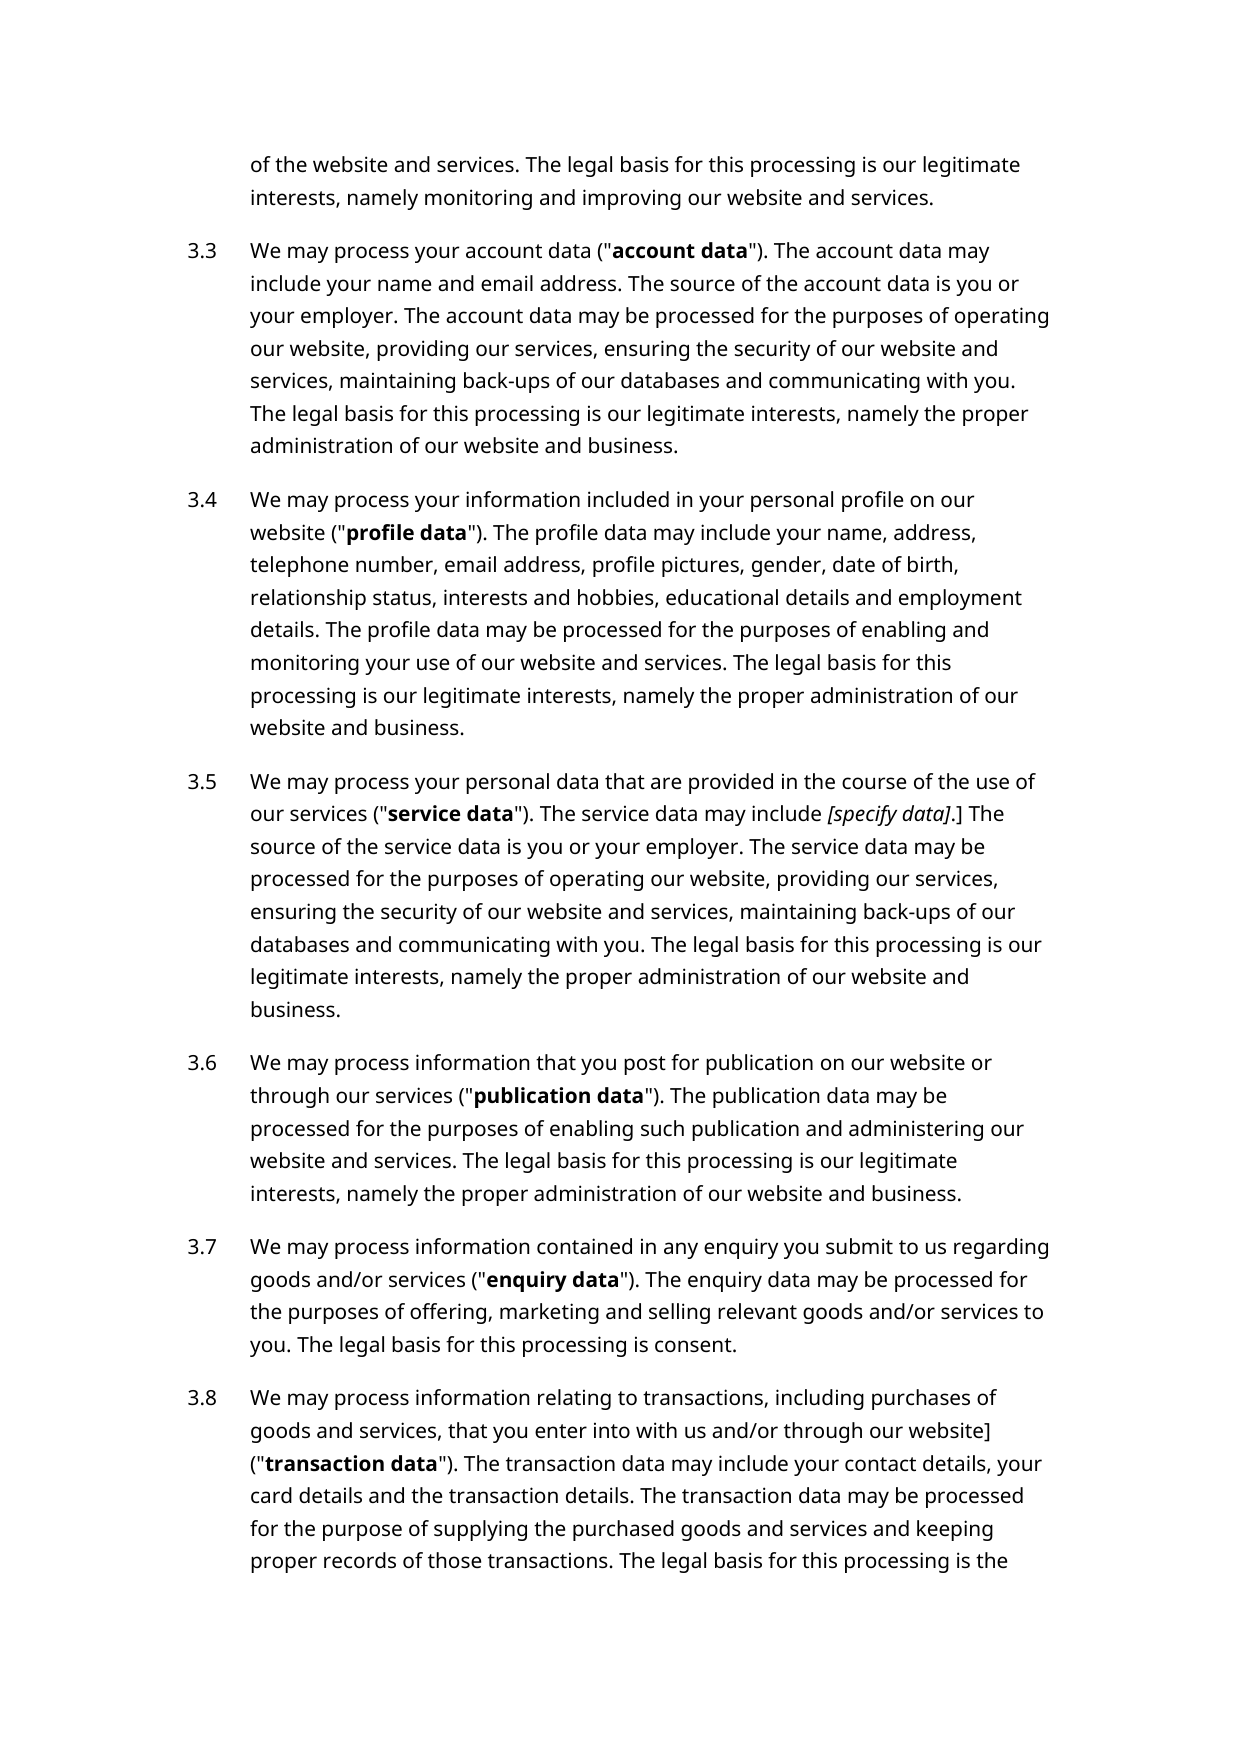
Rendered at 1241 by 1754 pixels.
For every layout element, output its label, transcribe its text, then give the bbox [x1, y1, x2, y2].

text 3.6 We may process information that you post for publication on our website or through our services ("publication data"). The publication data may be processed for the purposes of enabling such publication and administering our website and services. The legal basis for this processing is our legitimate interests, namely the proper administration of our website and business. [187, 1048, 1053, 1207]
text 3.4 We may process your information included in your personal profile on our website ("profile data"). The profile data may include your name, address, telephone number, email address, profile pictures, gender, date of birth, relationship status, interests and hobbies, educational details and employment details. The profile data may be processed for the purposes of enabling and monitoring your use of our website and services. The legal basis for this processing is our legitimate interests, namely the proper administration of our website and business. [187, 485, 1053, 742]
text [187, 1383, 1053, 1575]
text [187, 150, 1053, 211]
text 3.3 We may process your account data ("account data"). The account data may include your name and email address. The source of the account data is you or your employer. The account data may be processed for the purposes of operating our website, providing our services, ensuring the security of our website and services, maintaining back-ups of our databases and communicating with you. The legal basis for this processing is our legitimate interests, namely the proper administration of our website and business. [187, 236, 1053, 460]
text 3.7 We may process information contained in any enquiry you submit to us regarding goods and/or services ("enquiry data"). The enquiry data may be processed for the purposes of offering, marketing and selling relevant goods and/or services to you. The legal basis for this processing is consent. [187, 1232, 1053, 1358]
text 3.5 We may process your personal data that are provided in the course of the use of our services ("service data"). The service data may include [specify data].] The source of the service data is you or your employer. The service data may be processed for the purposes of operating our website, providing our services, ensuring the security of our website and services, maintaining back-ups of our databases and communicating with you. The legal basis for this processing is our legitimate interests, namely the proper administration of our website and business. [187, 767, 1053, 1023]
